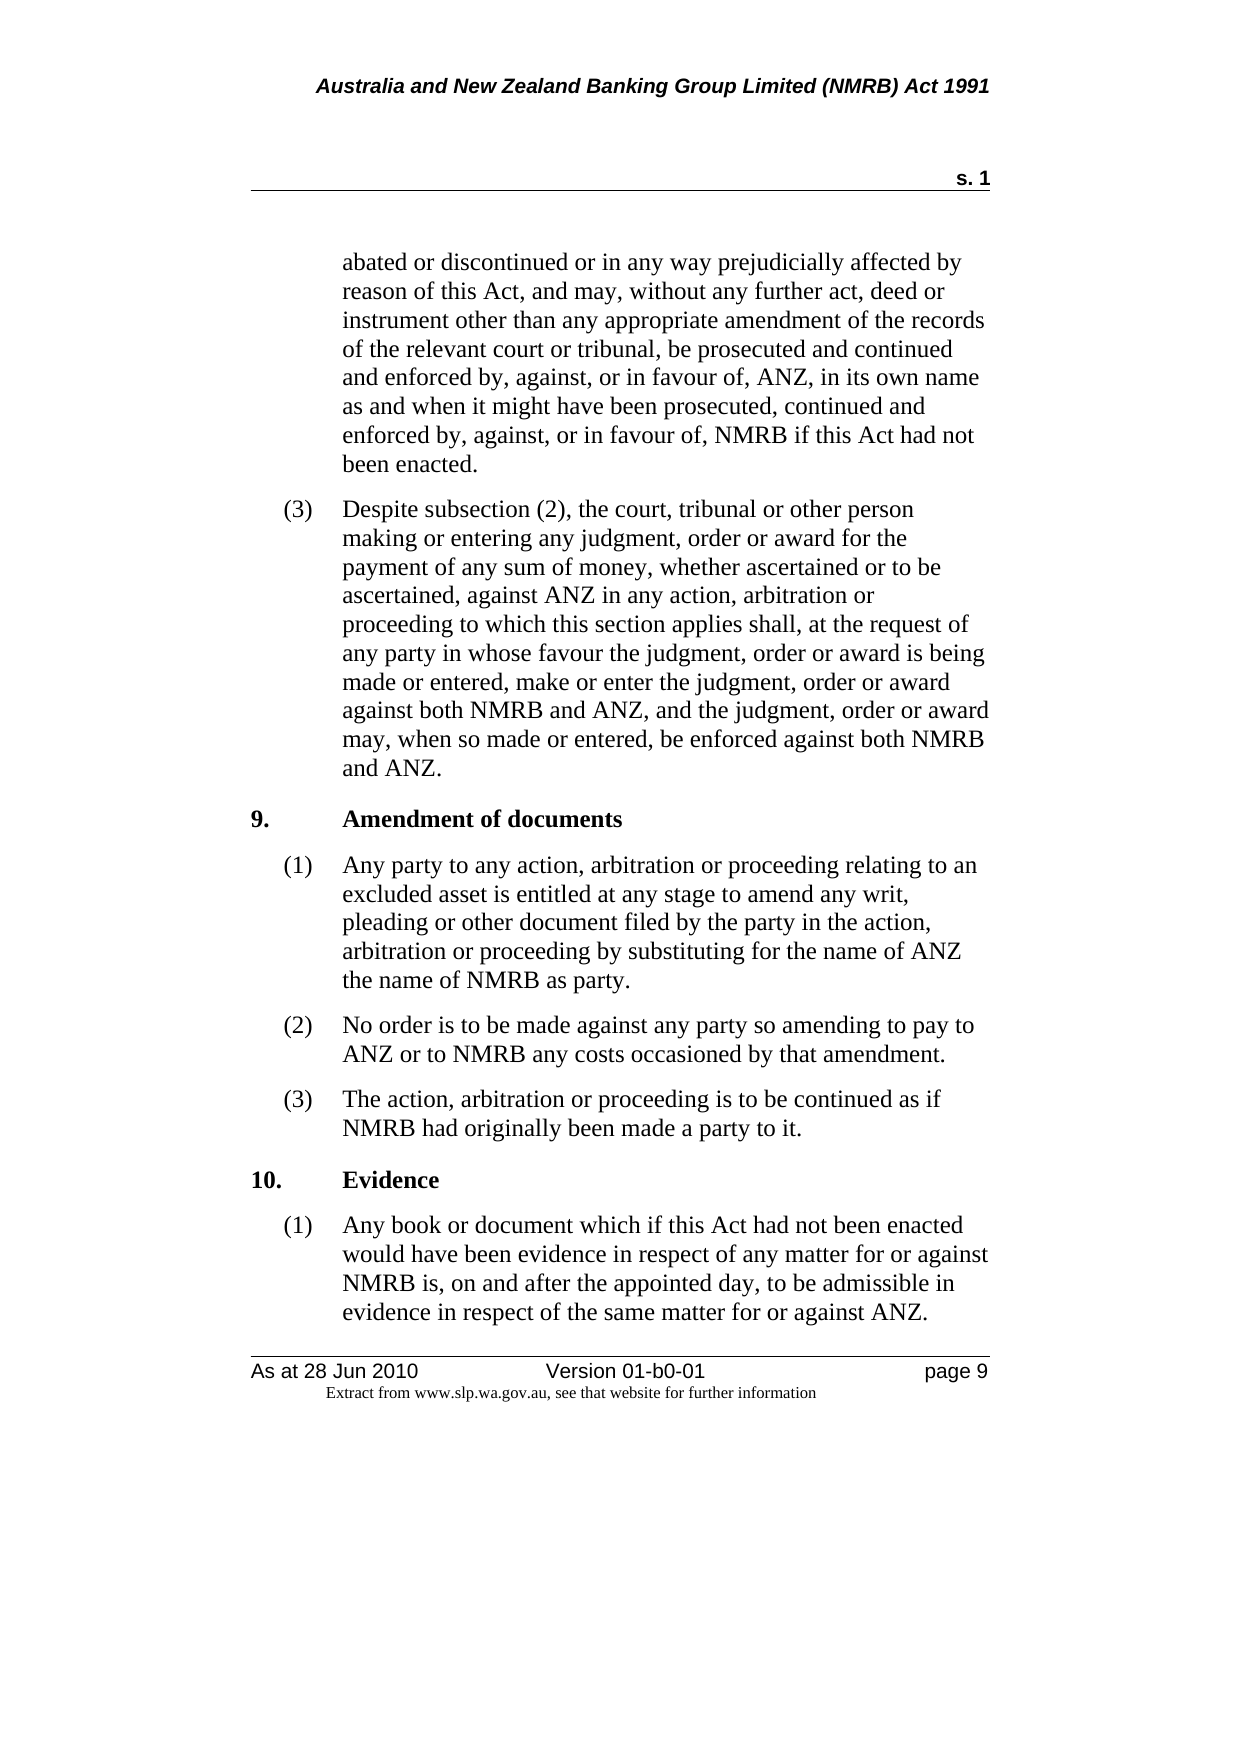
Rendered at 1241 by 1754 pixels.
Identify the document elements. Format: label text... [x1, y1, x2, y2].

text (3) Despite subsection (2), the court, tribunal or other person making or entering any judgment, order or award for the payment of any sum of money, whether ascertained or to be ascertained, against ANZ in any action, arbitration or proceeding to which this section applies shall, at the request of any party in whose favour the judgment, order or award is being made or entered, make or enter the judgment, order or award against both NMRB and ANZ, and the judgment, order or award may, when so made or entered, be enforced against both NMRB and ANZ. [251, 494, 990, 782]
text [251, 247, 990, 477]
subtitle 10. Evidence [251, 1165, 990, 1194]
text (1) Any book or document which if this Act had not been enacted would have been evidence in respect of any matter for or against NMRB is, on and after the appointed day, to be admissible in evidence in respect of the same matter for or against ANZ. [251, 1210, 990, 1325]
text (3) The action, arbitration or proceeding is to be continued as if NMRB had originally been made a party to it. [251, 1084, 990, 1142]
text (2) No order is to be made against any party so amending to pay to ANZ or to NMRB any costs occasioned by that amendment. [251, 1010, 990, 1068]
subtitle 9. Amendment of documents [251, 804, 990, 833]
text (1) Any party to any action, arbitration or proceeding relating to an excluded asset is entitled at any stage to amend any writ, pleading or other document filed by the party in the action, arbitration or proceeding by substituting for the name of ANZ the name of NMRB as party. [251, 850, 990, 994]
